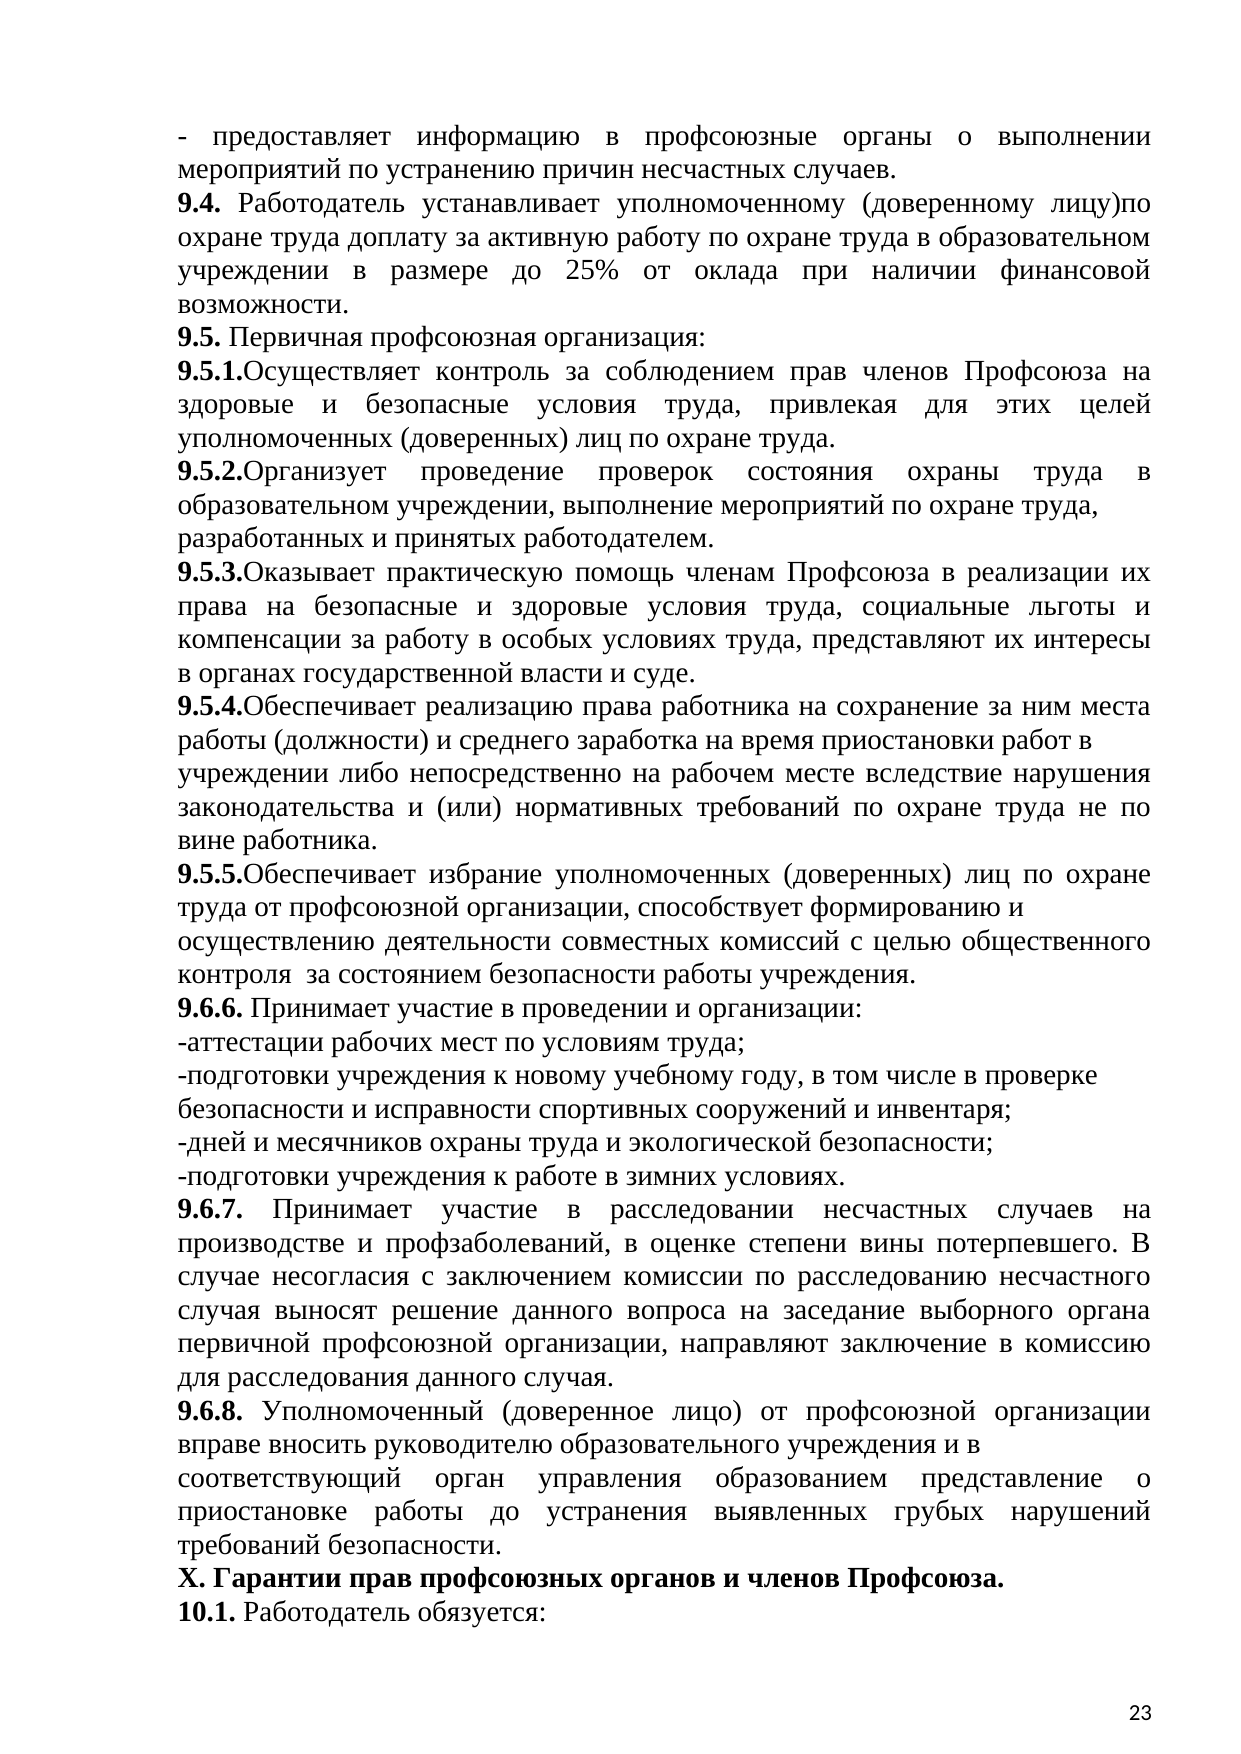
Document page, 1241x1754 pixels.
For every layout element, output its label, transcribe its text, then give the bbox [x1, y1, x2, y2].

text соответствующий орган управления образованием представление о приостановке работы до устранения выявленных грубых нарушений требований безопасности. [177, 1460, 1152, 1560]
text -подготовки учреждения к новому учебному году, в том числе в проверке [177, 1057, 1152, 1091]
text X. Гарантии прав профсоюзных органов и членов Профсоюза. [177, 1560, 1152, 1594]
text 9.5. Первичная профсоюзная организация: [177, 319, 1152, 353]
text осуществлению деятельности совместных комиссий с целью общественного контроля за состоянием безопасности работы учреждения. [177, 923, 1152, 990]
text -аттестации рабочих мест по условиям труда; [177, 1024, 1152, 1057]
text -дней и месячников охраны труда и экологической безопасности; [177, 1124, 1152, 1158]
text 9.5.4.Обеспечивает реализацию права работника на сохранение за ним места работы (должности) и среднего заработка на время приостановки работ в [177, 688, 1152, 755]
text -подготовки учреждения к работе в зимних условиях. [177, 1158, 1152, 1191]
text 9.6.6. Принимает участие в проведении и организации: [177, 990, 1152, 1024]
text - предоставляет информацию в профсоюзные органы о выполнении мероприятий по устранению причин несчастных случаев. [177, 118, 1152, 185]
text учреждении либо непосредственно на рабочем месте вследствие нарушения законодательства и (или) нормативных требований по охране труда не по вине работника. [177, 755, 1152, 856]
text безопасности и исправности спортивных сооружений и инвентаря; [177, 1091, 1152, 1124]
text разработанных и принятых работодателем. [177, 521, 1152, 554]
text 9.6.8. Уполномоченный (доверенное лицо) от профсоюзной организации вправе вносить руководителю образовательного учреждения и в [177, 1393, 1152, 1460]
text 10.1. Работодатель обязуется: [177, 1594, 1152, 1627]
text 9.5.3.Оказывает практическую помощь членам Профсоюза в реализации их права на безопасные и здоровые условия труда, социальные льготы и компенсации за работу в особых условиях труда, представляют их интересы в органах государственной власти и суде. [177, 554, 1152, 688]
text 9.5.1.Осуществляет контроль за соблюдением прав членов Профсоюза на здоровые и безопасные условия труда, привлекая для этих целей уполномоченных (доверенных) лиц по охране труда. [177, 353, 1152, 453]
text 9.6.7. Принимает участие в расследовании несчастных случаев на производстве и профзаболеваний, в оценке степени вины потерпевшего. В случае несогласия с заключением комиссии по расследованию несчастного случая выносят решение данного вопроса на заседание выборного органа первичной профсоюзной организации, направляют заключение в комиссию для расследования данного случая. [177, 1191, 1152, 1393]
text 9.4. Работодатель устанавливает уполномоченному (доверенному лицу)по охране труда доплату за активную работу по охране труда в образовательном учреждении в размере до 25% от оклада при наличии финансовой возможности. [177, 185, 1152, 319]
text 9.5.5.Обеспечивает избрание уполномоченных (доверенных) лиц по охране труда от профсоюзной организации, способствует формированию и [177, 856, 1152, 923]
text 9.5.2.Организует проведение проверок состояния охраны труда в образовательном учреждении, выполнение мероприятий по охране труда, [177, 453, 1152, 521]
